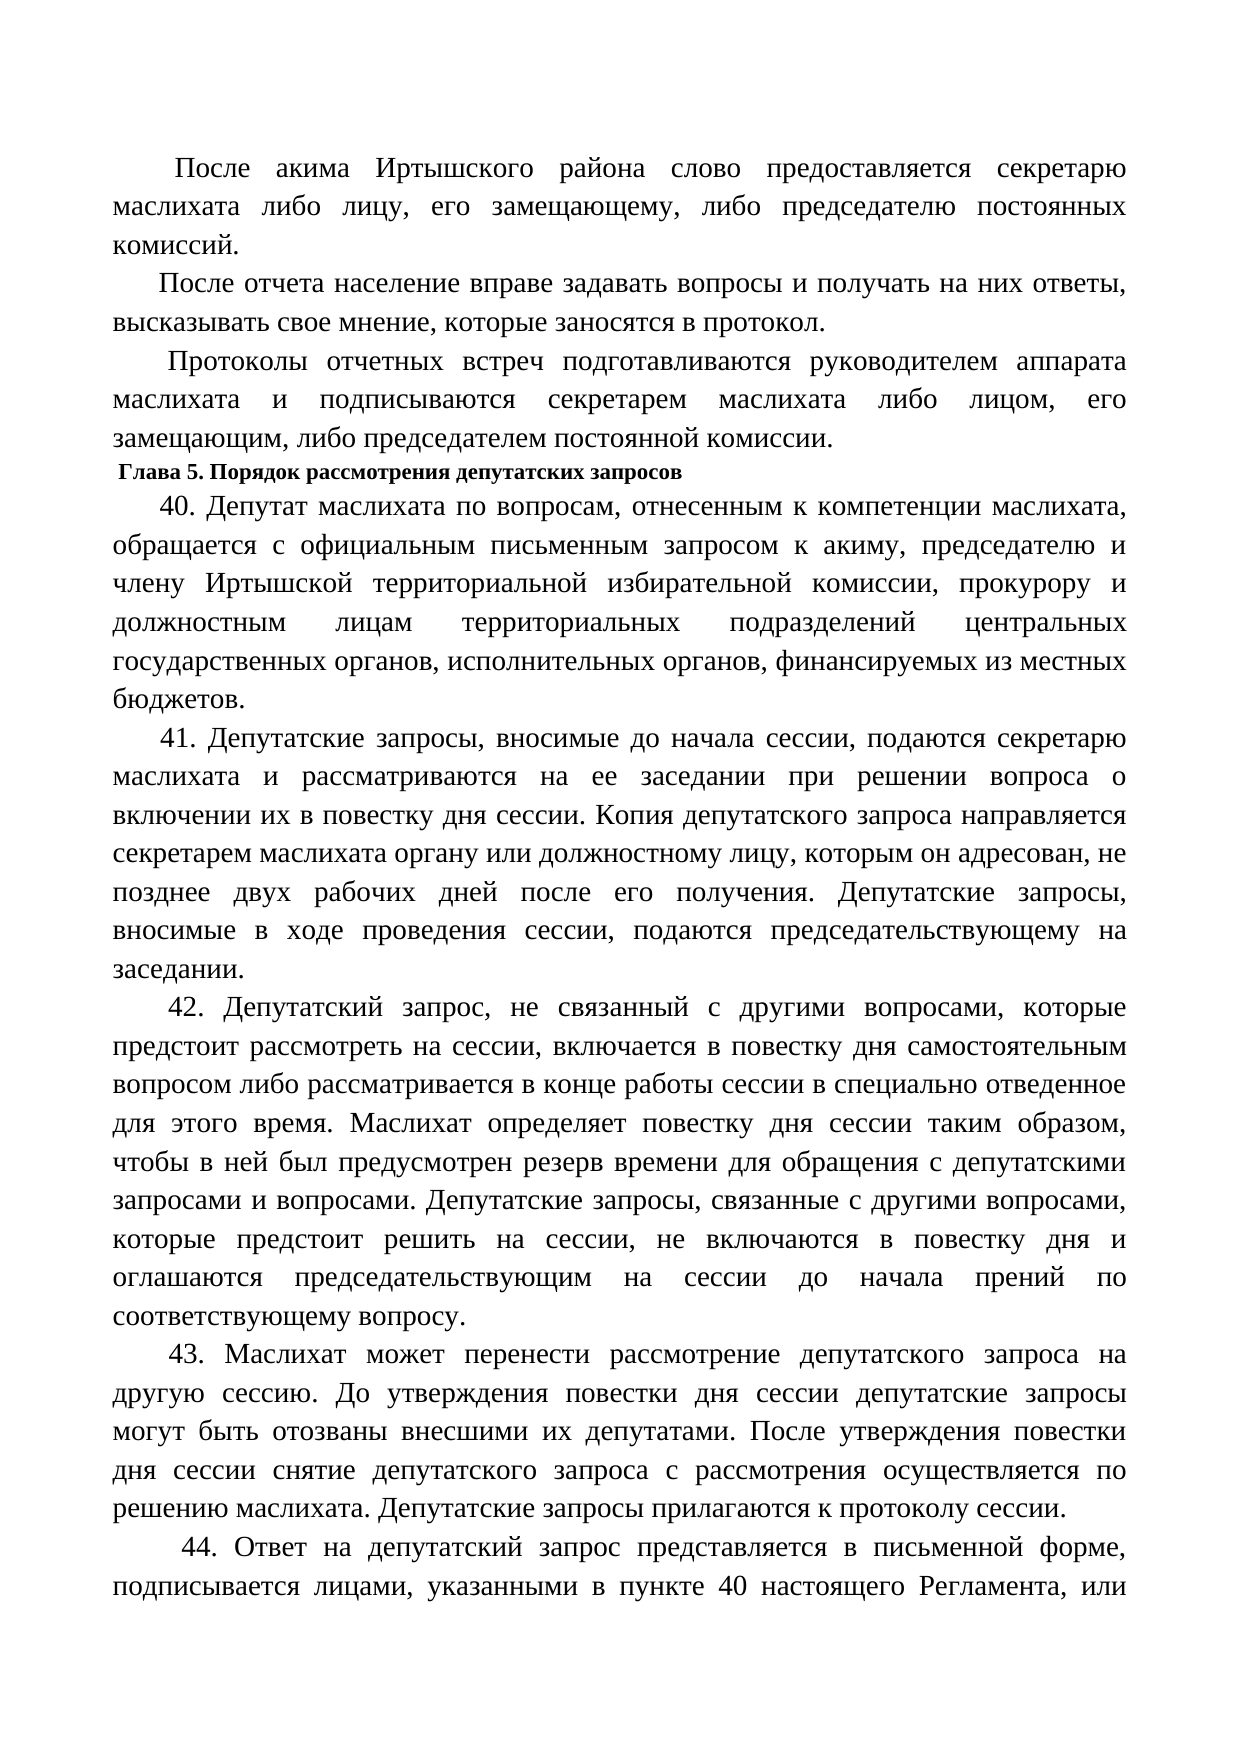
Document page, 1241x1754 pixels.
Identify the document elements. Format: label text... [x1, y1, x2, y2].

text Глава 5. Порядок рассмотрения депутатских запросов [112, 458, 1128, 485]
text 41. Депутатские запросы, вносимые до начала сессии, подаются секретарю маслихата и рассматриваются на ее заседании при решении вопроса о включении их в повестку дня сессии. Копия депутатского запроса направляется секретарем маслихата органу или должностному лицу, которым он адресован, не позднее двух рабочих дней после его получения. Депутатские запросы, вносимые в ходе проведения сессии, подаются председательствующему на заседании. [112, 720, 1128, 984]
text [112, 1529, 1128, 1601]
text 43. Маслихат может перенести рассмотрение депутатского запроса на другую сессию. До утверждения повестки дня сессии депутатские запросы могут быть отозваны внесшими их депутатами. После утверждения повестки дня сессии снятие депутатского запроса с рассмотрения осуществляется по решению маслихата. Депутатские запросы прилагаются к протоколу сессии. [112, 1336, 1128, 1524]
text После акима Иртышского района слово предоставляется секретарю маслихата либо лицу, его замещающему, либо председателю постоянных комиссий. [112, 150, 1128, 261]
text 42. Депутатский запрос, не связанный с другими вопросами, которые предстоит рассмотреть на сессии, включается в повестку дня самостоятельным вопросом либо рассматривается в конце работы сессии в специально отведенное для этого время. Маслихат определяет повестку дня сессии таким образом, чтобы в ней был предусмотрен резерв времени для обращения с депутатскими запросами и вопросами. Депутатские запросы, связанные с другими вопросами, которые предстоит решить на сессии, не включаются в повестку дня и оглашаются председательствующим на сессии до начала прений по соответствующему вопросу. [112, 989, 1128, 1331]
text После отчета население вправе задавать вопросы и получать на них ответы, высказывать свое мнение, которые заносятся в протокол. [112, 266, 1128, 338]
text Протоколы отчетных встреч подготавливаются руководителем аппарата маслихата и подписываются секретарем маслихата либо лицом, его замещающим, либо председателем постоянной комиссии. [112, 343, 1128, 453]
text 40. Депутат маслихата по вопросам, отнесенным к компетенции маслихата, обращается с официальным письменным запросом к акиму, председателю и члену Иртышской территориальной избирательной комиссии, прокурору и должностным лицам территориальных подразделений центральных государственных органов, исполнительных органов, финансируемых из местных бюджетов. [112, 488, 1128, 715]
